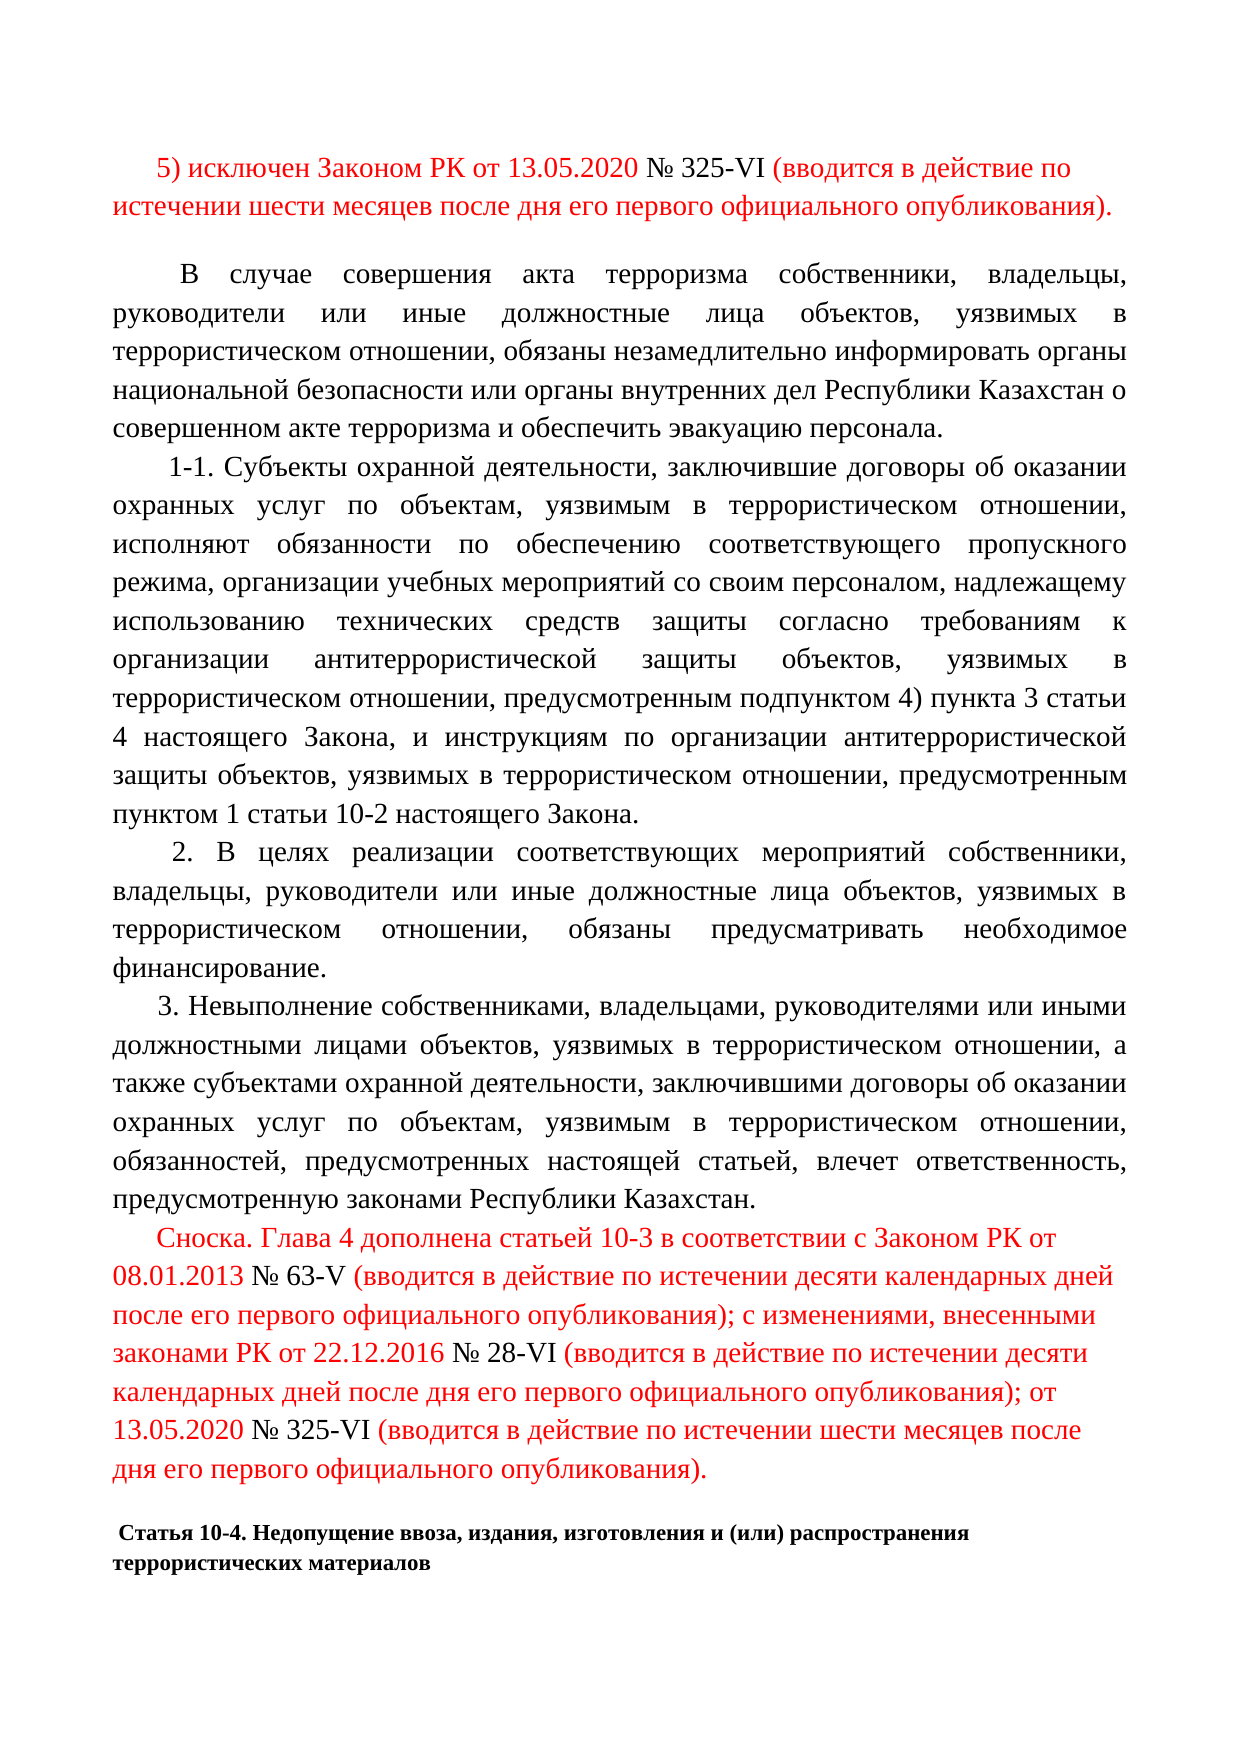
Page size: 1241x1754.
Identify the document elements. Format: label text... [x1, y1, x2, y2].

text В случае совершения акта терроризма собственники, владельцы, руководители или иные должностные лица объектов, уязвимых в террористическом отношении, обязаны незамедлительно информировать органы национальной безопасности или органы внутренних дел Республики Казахстан о совершенном акте терроризма и обеспечить эвакуацию персонала. [112, 256, 1128, 444]
text 5) исключен Законом РК от 13.05.2020 № 325-VІ (вводится в действие по истечении шести месяцев после дня его первого официального опубликования). [112, 150, 1128, 252]
text 1-1. Субъекты охранной деятельности, заключившие договоры об оказании охранных услуг по объектам, уязвимым в террористическом отношении, исполняют обязанности по обеспечению соответствующего пропускного режима, организации учебных мероприятий со своим персоналом, надлежащему использованию технических средств защиты согласно требованиям к организации антитеррористической защиты объектов, уязвимых в террористическом отношении, предусмотренным подпунктом 4) пункта 3 статьи 4 настоящего Закона, и инструкциям по организации антитеррористической защиты объектов, уязвимых в террористическом отношении, предусмотренным пунктом 1 статьи 10-2 настоящего Закона. [112, 449, 1128, 829]
text Сноска. Глава 4 дополнена статьей 10-3 в соответствии с Законом РК от 08.01.2013 № 63-V (вводится в действие по истечении десяти календарных дней после его первого официального опубликования); с изменениями, внесенными законами РК от 22.12.2016 № 28-VІ (вводится в действие по истечении десяти календарных дней после дня его первого официального опубликования); от 13.05.2020 № 325-VІ (вводится в действие по истечении шести месяцев после дня его первого официального опубликования). [112, 1220, 1128, 1515]
text 3. Невыполнение собственниками, владельцами, руководителями или иными должностными лицами объектов, уязвимых в террористическом отношении, а также субъектами охранной деятельности, заключившими договоры об оказании охранных услуг по объектам, уязвимым в террористическом отношении, обязанностей, предусмотренных настоящей статьей, влечет ответственность, предусмотренную законами Республики Казахстан. [112, 988, 1128, 1215]
text Статья 10-4. Недопущение ввоза, издания, изготовления и (или) распространения террористических материалов [112, 1518, 1128, 1575]
text 2. В целях реализации соответствующих мероприятий собственники, владельцы, руководители или иные должностные лица объектов, уязвимых в террористическом отношении, обязаны предусматривать необходимое финансирование. [112, 834, 1128, 983]
